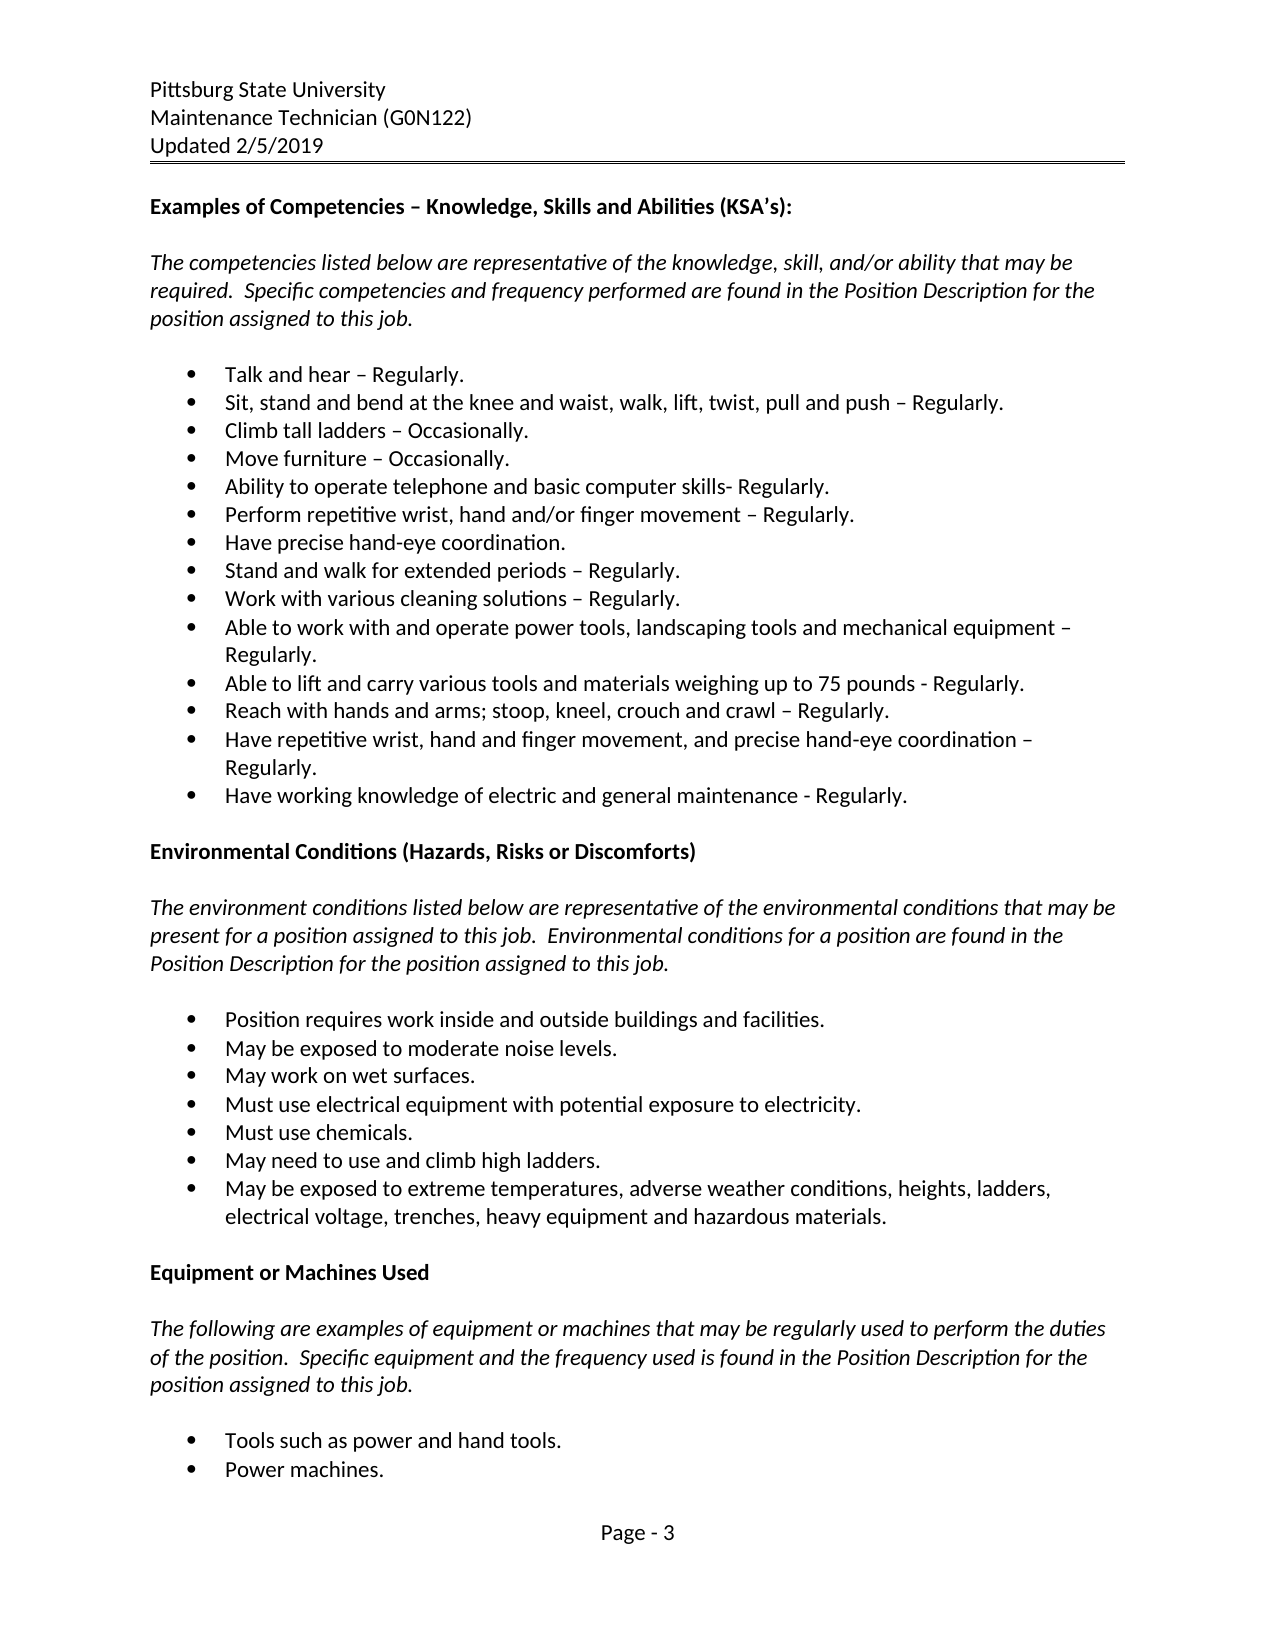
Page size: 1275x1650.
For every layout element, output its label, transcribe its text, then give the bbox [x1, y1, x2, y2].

text The following are examples of equipment or machines that may be regularly used to perform the duties of the position. Specific equipment and the frequency used is found in the Position Description for the position assigned to this job. [150, 1314, 1125, 1399]
list Able to work with and operate power tools, landscaping tools and mechanical equipment – Regularly. [187, 613, 1125, 669]
list Ability to operate telephone and basic computer skills- Regularly. [187, 472, 1125, 501]
list Perform repetitive wrist, hand and/or finger movement – Regularly. [187, 501, 1125, 528]
list Able to lift and carry various tools and materials weighing up to 75 pounds - Regularly. [187, 669, 1125, 697]
text Equipment or Machines Used [150, 1258, 1125, 1314]
list May be exposed to extreme temperatures, adverse weather conditions, heights, ladders, electrical voltage, trenches, heavy equipment and hazardous materials. [187, 1174, 1125, 1230]
list Must use chemicals. [187, 1118, 1125, 1146]
list May need to use and climb high ladders. [187, 1146, 1125, 1174]
list Tools such as power and hand tools. [187, 1427, 1125, 1455]
list Talk and hear – Regularly. [187, 360, 1125, 388]
list Have repetitive wrist, hand and finger movement, and precise hand-eye coordination – Regularly. [187, 725, 1125, 781]
text The competencies listed below are representative of the knowledge, skill, and/or ability that may be required. Specific competencies and frequency performed are found in the Position Description for the position assigned to this job. [150, 248, 1125, 332]
list May be exposed to moderate noise levels. [187, 1034, 1125, 1062]
list Reach with hands and arms; stoop, kneel, crouch and crawl – Regularly. [187, 697, 1125, 725]
list Power machines. [187, 1455, 1125, 1483]
text The environment conditions listed below are representative of the environmental conditions that may be present for a position assigned to this job. Environmental conditions for a position are found in the Position Description for the position assigned to this job. [150, 893, 1125, 978]
list Position requires work inside and outside buildings and facilities. [187, 1006, 1125, 1034]
list Climb tall ladders – Occasionally. [187, 416, 1125, 444]
text Examples of Competencies – Knowledge, Skills and Abilities (KSA’s): [150, 192, 1125, 220]
list Must use electrical equipment with potential exposure to electricity. [187, 1090, 1125, 1118]
list Move furniture – Occasionally. [187, 444, 1125, 472]
list Have working knowledge of electric and general maintenance - Regularly. [187, 781, 1125, 809]
list May work on wet surfaces. [187, 1062, 1125, 1090]
list Stand and walk for extended periods – Regularly. [187, 557, 1125, 584]
list Work with various cleaning solutions – Regularly. [187, 584, 1125, 613]
list Have precise hand-eye coordination. [187, 528, 1125, 557]
list Sit, stand and bend at the knee and waist, walk, lift, twist, pull and push – Regularly. [187, 388, 1125, 416]
text Environmental Conditions (Hazards, Risks or Discomforts) [150, 837, 1125, 893]
